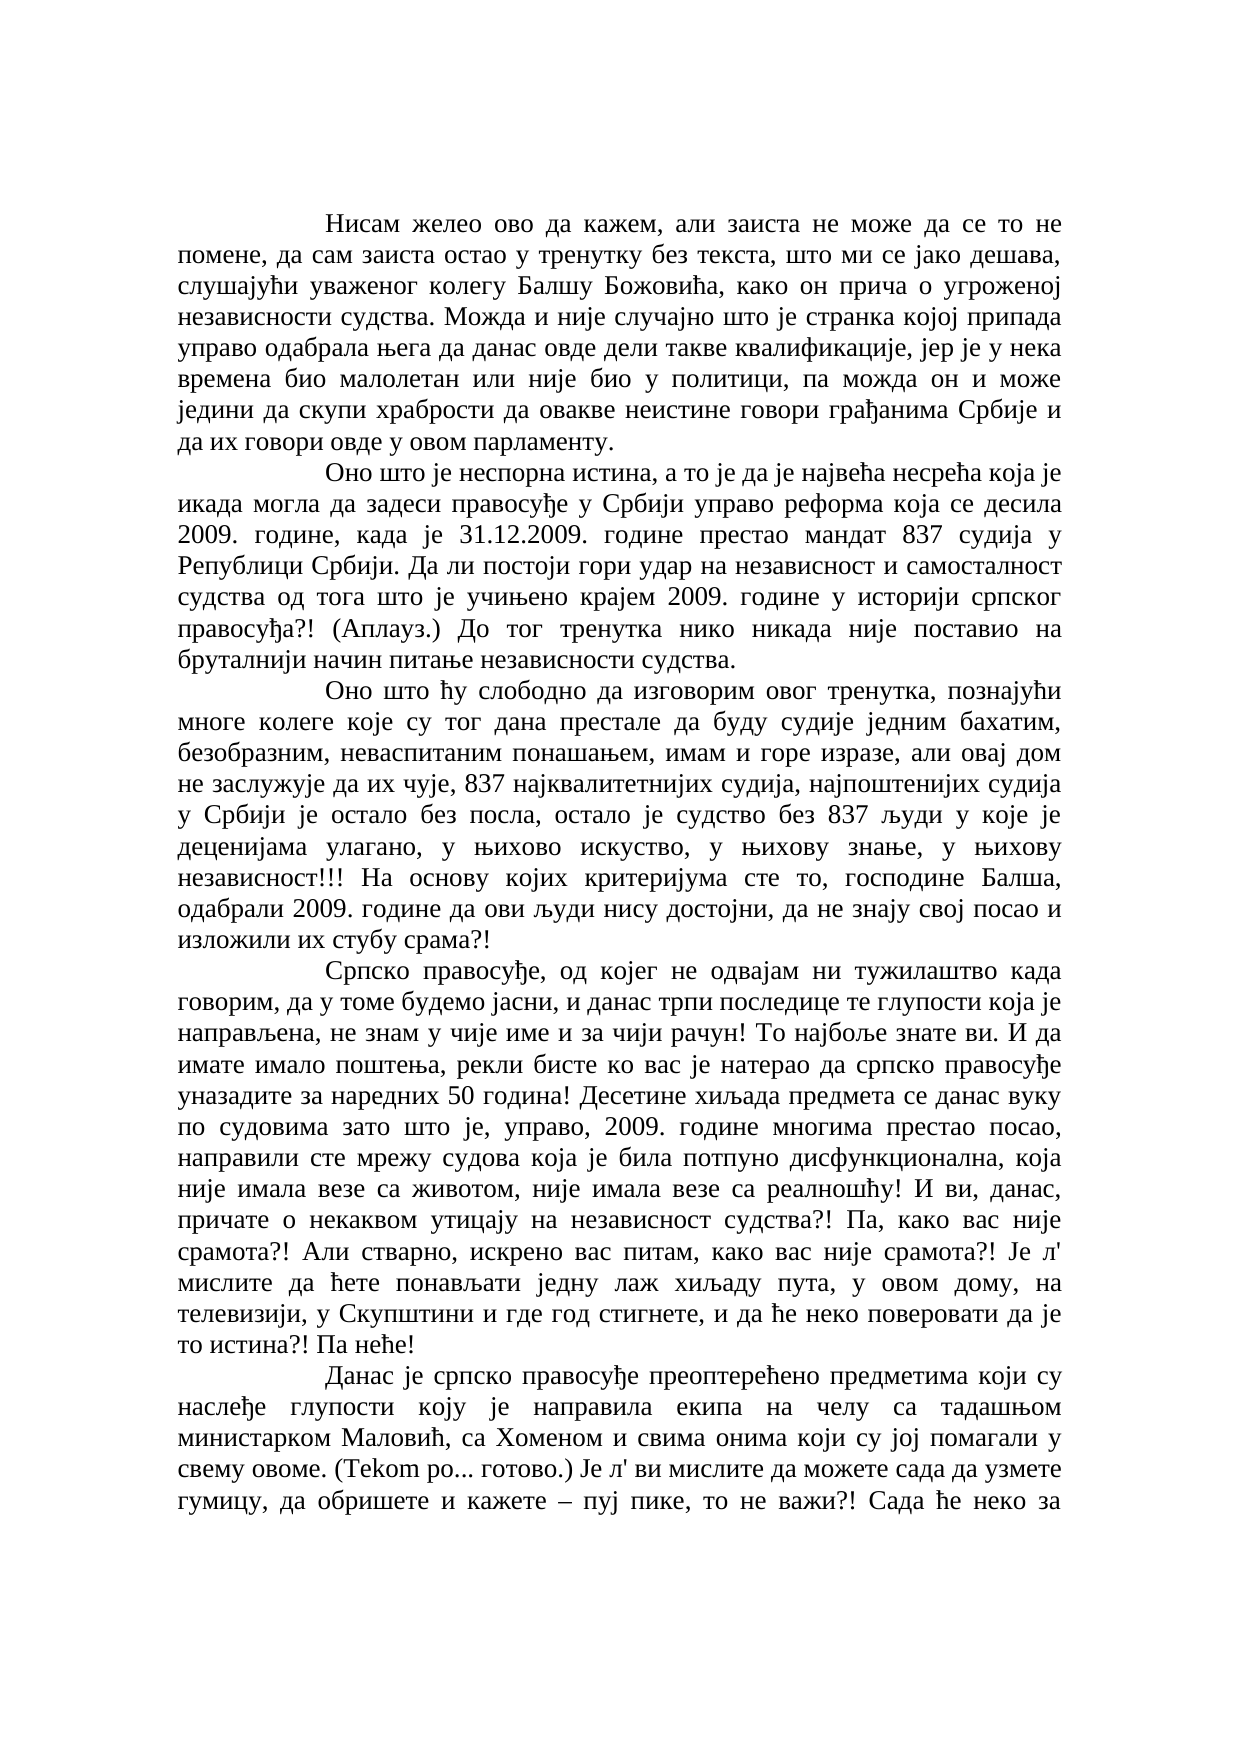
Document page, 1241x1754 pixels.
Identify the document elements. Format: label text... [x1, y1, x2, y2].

text Српско правосуђе, од којег не одвајам ни тужилаштво када говорим, да у томе будемо јасни, и данас трпи последице те глупости која је направљена, не знам у чије име и за чији рачун! То најбоље знате ви. И да имате имало поштења, рекли бисте ко вас је натерао да српско правосуђе уназадите за наредних 50 година! Десетине хиљада предмета се данас вуку по судовима зато што је, управо, 2009. године многима престао посао, направили сте мрежу судова која је била потпуно дисфункционална, која није имала везе са животом, није имала везе са реалношћу! И ви, данас, причате о некаквом утицају на независност судства?! Па, како вас није срамота?! Али стварно, искрено вас питам, како вас није срамота?! Је л' мислите да ћете понављати једну лаж хиљаду пута, у овом дому, на телевизији, у Скупштини и где год стигнете, и да ће неко поверовати да је то истина?! Па неће! [177, 954, 1063, 1359]
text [177, 1359, 1063, 1515]
text Нисам желео ово да кажем, али заиста не може да се то не помене, да сам заиста остао у тренутку без текста, што ми се јако дешава, слушајући уваженог колегу Балшу Божовића, како он прича о угроженој независности судства. Можда и није случајно што је странка којој припада управо одабрала њега да данас овде дели такве квалификације, јер је у нека времена био малолетан или није био у политици, па можда он и може једини да скупи храбрости да овакве неистине говори грађанима Србије и да их говори овде у овом парламенту. [177, 207, 1063, 456]
text Оно што ћу слободно да изговорим овог тренутка, познајући многе колеге које су тог дана престале да буду судије једним бахатим, безобразним, неваспитаним понашањем, имам и горе изразе, али овај дом не заслужује да их чује, 837 најквалитетнијих судија, најпоштенијих судија у Србији је остало без посла, остало је судство без 837 људи у које је деценијама улагано, у њихово искуство, у њихову знање, у њихову независност!!! На основу којих критеријума сте то, господине Балша, одабрали 2009. године да ови људи нису достојни, да не знају свој посао и изложили их стубу срама?! [177, 674, 1063, 954]
text Оно што је неспорна истина, а то је да је највећа несрећа која је икада могла да задеси правосуђе у Србији управо реформа која се десила 2009. године, када је 31.12.2009. године престао мандат 837 судија у Републици Србији. Да ли постоји гори удар на независност и самосталност судства од тога што је учињено крајем 2009. године у историји српског правосуђа?! (Аплауз.) До тог тренутка нико никада није поставио на бруталнији начин питање независности судства. [177, 456, 1063, 674]
